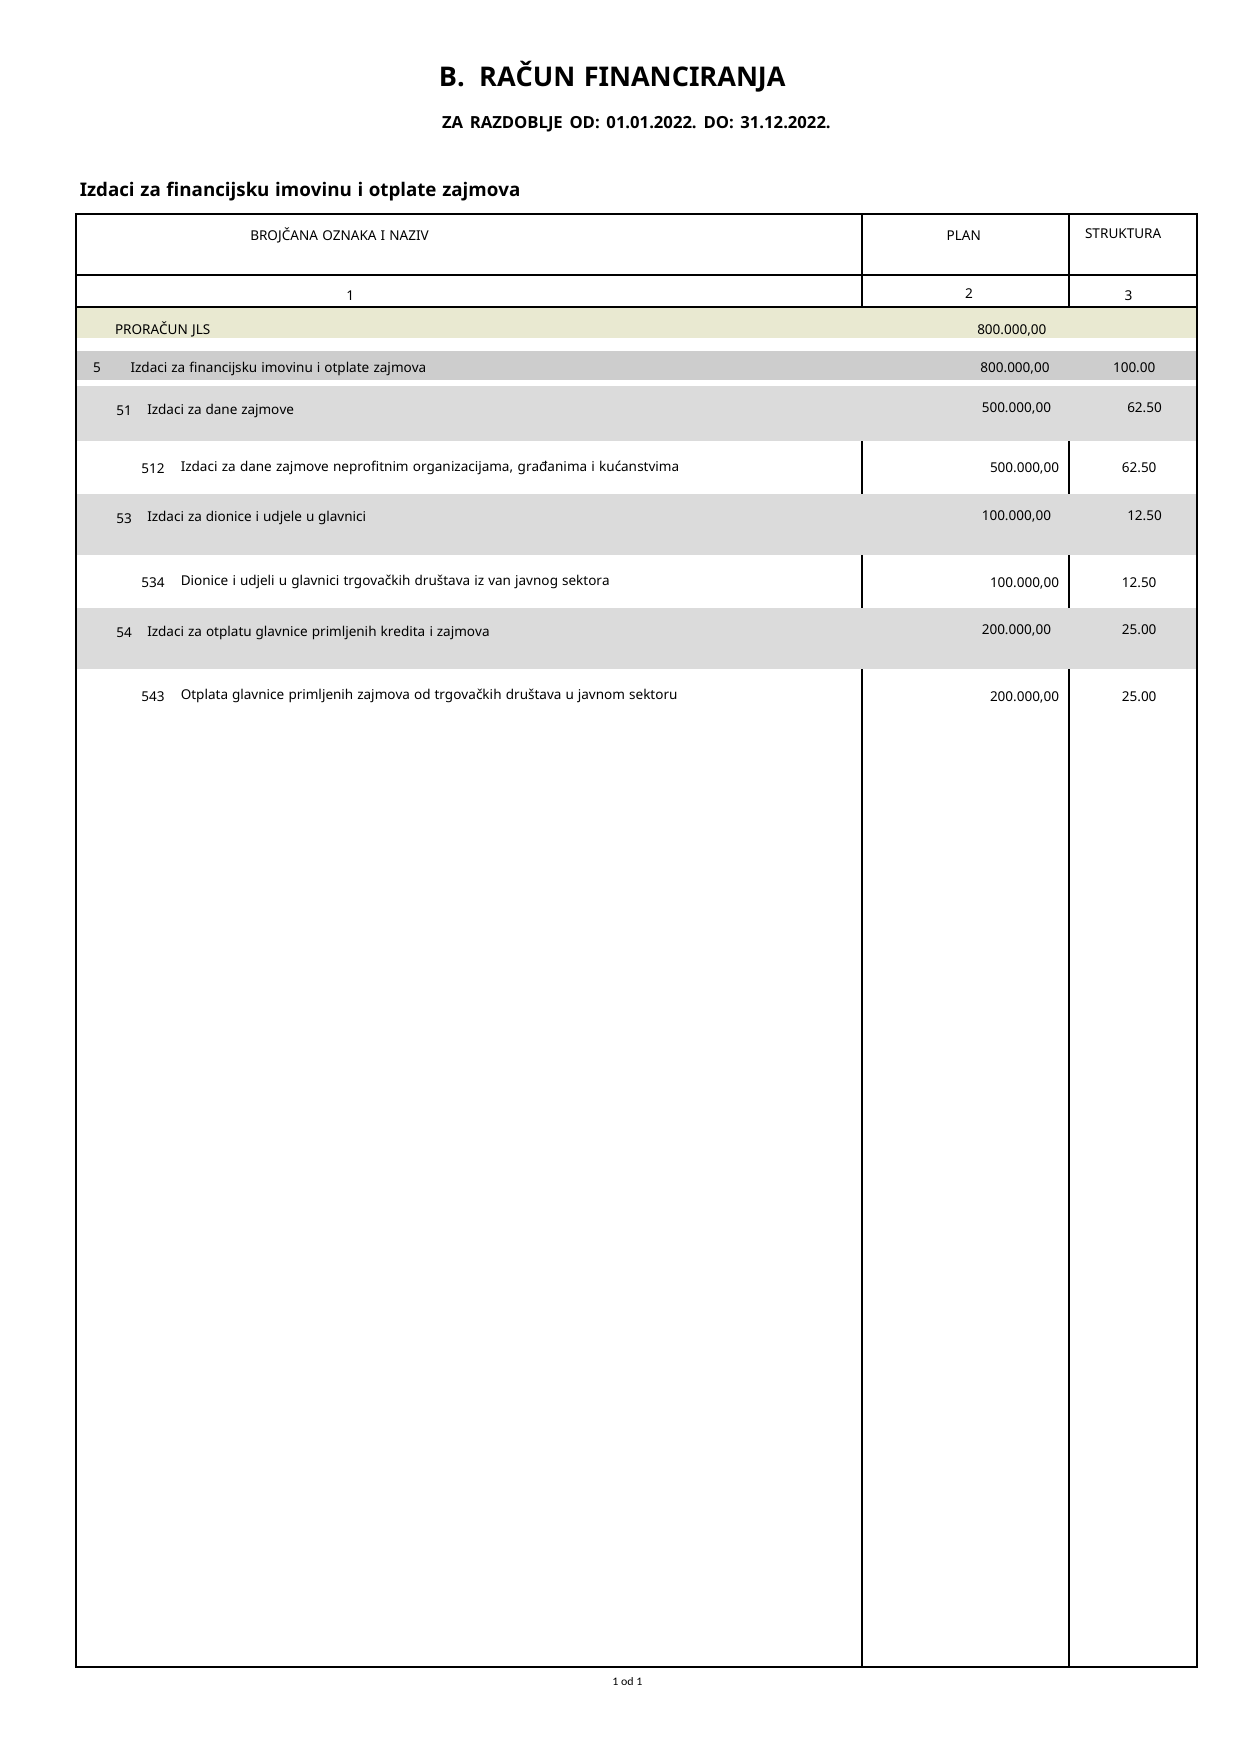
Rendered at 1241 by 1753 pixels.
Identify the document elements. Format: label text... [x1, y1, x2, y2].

table_cell 51 Izdaci za dane zajmove 500.000,00 62.50 [77, 386, 1196, 441]
table_header BROJČANA OZNAKA I NAZIV [77, 215, 861, 273]
table_cell 512 Izdaci za dane zajmove neprofitnim organizacijama, građanima i kućanstvima [77, 441, 861, 494]
text Izdaci za financijsku imovinu i otplate zajmova [79, 176, 1211, 201]
table_cell PRORAČUN JLS 800.000,00 [77, 308, 1196, 338]
table_cell 543 Otplata glavnice primljenih zajmova od trgovačkih društava u javnom sektoru [77, 669, 861, 1666]
text ZA RAZDOBLJE OD: 01.01.2022. DO: 31.12.2022. [399, 111, 873, 133]
table_cell 500.000,00 [863, 441, 1068, 494]
table_cell 200.000,00 [863, 669, 1068, 1666]
table_cell 62.50 [1070, 441, 1196, 494]
table_cell 100.000,00 [863, 555, 1068, 608]
table_cell 2 [863, 276, 1068, 306]
table_header STRUKTURA [1070, 215, 1196, 273]
table_header PLAN [863, 215, 1068, 273]
table_cell 12.50 [1070, 555, 1196, 608]
table_cell 5 Izdaci za financijsku imovinu i otplate zajmova 800.000,00 100.00 [77, 351, 1196, 380]
table_cell 25.00 [1070, 669, 1196, 1666]
text 1 od 1 [381, 1674, 873, 1688]
table_cell 3 [1070, 276, 1196, 306]
table_cell 54 Izdaci za otplatu glavnice primljenih kredita i zajmova 200.000,00 25.00 [77, 608, 1196, 669]
table_cell 53 Izdaci za dionice i udjele u glavnici 100.000,00 12.50 [77, 494, 1196, 555]
table_cell 1 [77, 276, 861, 306]
table_cell 534 Dionice i udjeli u glavnici trgovačkih društava iz van javnog sektora [77, 555, 861, 608]
list RAČUN FINANCIRANJA [439, 57, 1211, 94]
